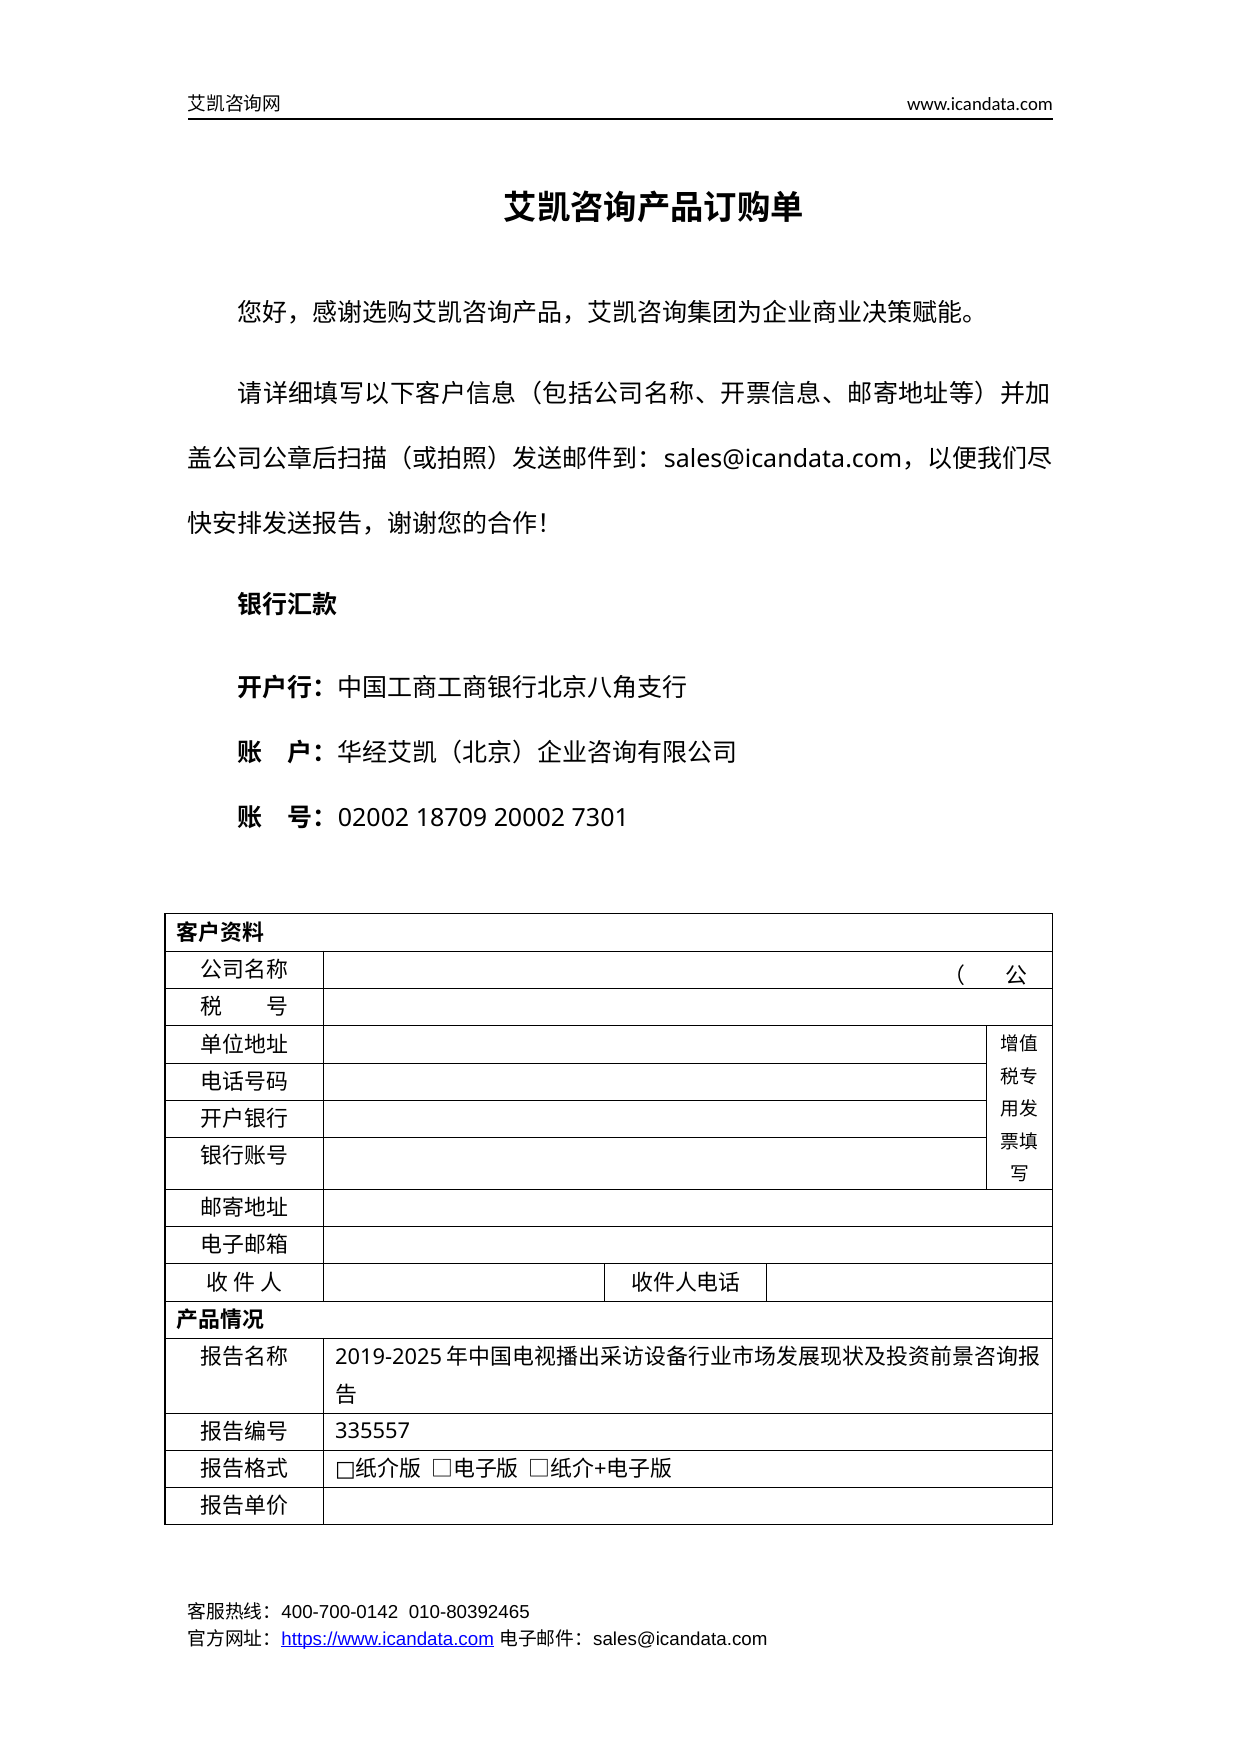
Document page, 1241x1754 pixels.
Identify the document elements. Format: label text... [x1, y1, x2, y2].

table_cell [324, 1138, 986, 1189]
table_cell 2019-2025年中国电视播出采访设备行业市场发展现状及投资前景咨询报告 [324, 1339, 1052, 1412]
table_cell 增值税专用发票填写 [987, 1026, 1052, 1189]
table_cell 报告单价 [166, 1488, 323, 1524]
table_cell [324, 1101, 986, 1137]
text 账 户：华经艾凯（北京）企业咨询有限公司 [187, 718, 1053, 783]
table_cell [324, 1190, 1052, 1226]
table_cell [324, 1264, 604, 1301]
text 账 号：02002 18709 20002 7301 [187, 783, 1053, 848]
table_cell [324, 1064, 986, 1100]
table_cell 邮寄地址 [166, 1190, 323, 1226]
text 您好，感谢选购艾凯咨询产品，艾凯咨询集团为企业商业决策赋能。 [187, 278, 1053, 343]
table_cell 单位地址 [166, 1026, 323, 1062]
table_cell 产品情况 [166, 1302, 1052, 1338]
table_cell 开户银行 [166, 1101, 323, 1137]
table_cell [324, 1488, 1052, 1524]
table_cell [324, 1026, 986, 1062]
table_cell 报告编号 [166, 1414, 323, 1450]
table_cell 335557 [324, 1414, 1052, 1450]
table_cell 电话号码 [166, 1064, 323, 1100]
table_cell 电子邮箱 [166, 1227, 323, 1263]
table_cell 银行账号 [166, 1138, 323, 1189]
text 艾凯咨询产品订购单 [187, 172, 1053, 237]
table_cell [324, 1227, 1052, 1263]
table_cell 收件人电话 [605, 1264, 766, 1301]
table_header 客户资料 [166, 914, 1052, 951]
table_cell 公司名称 [166, 952, 323, 988]
table_cell 报告格式 [166, 1451, 323, 1487]
table_cell [324, 989, 1052, 1025]
table_cell 收 件 人 [166, 1264, 323, 1301]
table_cell [767, 1264, 1052, 1301]
text 请详细填写以下客户信息（包括公司名称、开票信息、邮寄地址等）并加盖公司公章后扫描（或拍照）发送邮件到：sales@icandata.com，以便我们尽快安排发送报告，谢谢您的合作！ [187, 359, 1053, 554]
table_cell 报告名称 [166, 1339, 323, 1412]
text 开户行：中国工商工商银行北京八角支行 [187, 653, 1053, 718]
table_cell [324, 952, 1052, 988]
text 银行汇款 [187, 570, 1053, 635]
table_cell 税 号 [166, 989, 323, 1025]
table_cell □纸介版 □电子版 □纸介+电子版 [324, 1451, 1052, 1487]
